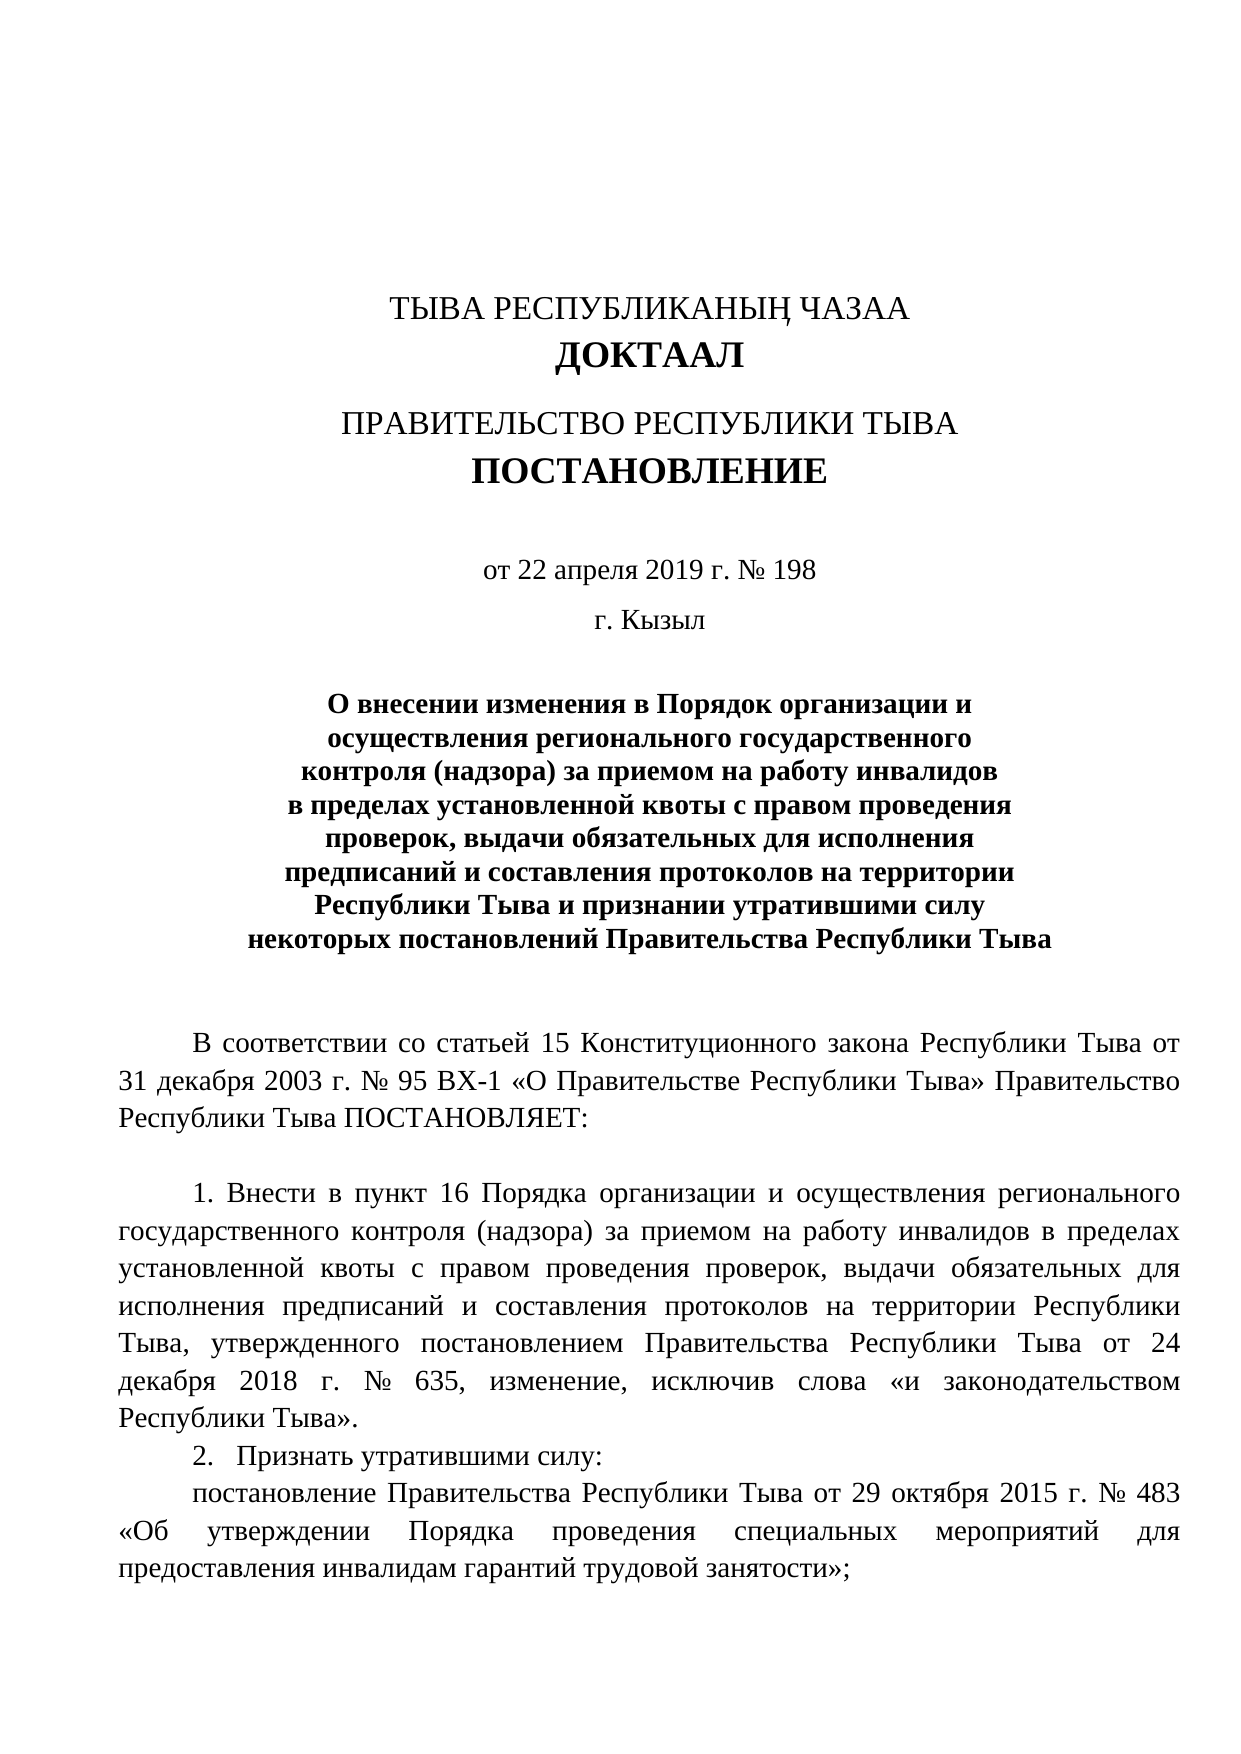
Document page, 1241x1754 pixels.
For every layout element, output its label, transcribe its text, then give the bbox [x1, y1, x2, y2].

text ПРАВИТЕЛЬСТВО РЕСПУБЛИКИ ТЫВА ПОСТАНОВЛЕНИЕ [118, 403, 1181, 491]
text ТЫВА РЕСПУБЛИКАНЫӉ ЧАЗАА ДОКТААЛ [118, 288, 1181, 376]
text О внесении изменения в Порядок организации и [118, 686, 1181, 720]
text постановление Правительства Республики Тыва от 29 октября 2015 г. № 483 «Об утверждении Порядка проведения специальных мероприятий для предоставления инвалидам гарантий трудовой занятости»; [118, 1472, 1181, 1584]
text предписаний и составления протоколов на территории [118, 854, 1181, 887]
text Республики Тыва и признании утратившими силу [118, 887, 1181, 921]
text г. Кызыл [118, 602, 1181, 636]
text контроля (надзора) за приемом на работу инвалидов [118, 753, 1181, 787]
text проверок, выдачи обязательных для исполнения [118, 820, 1181, 854]
text 1. Внести в пункт 16 Порядка организации и осуществления регионального государственного контроля (надзора) за приемом на работу инвалидов в пределах установленной квоты с правом проведения проверок, выдачи обязательных для исполнения предписаний и составления протоколов на территории Республики Тыва, утвержденного постановлением Правительства Республики Тыва от 24 декабря 2018 г. № 635, изменение, исключив слова «и законодательством Республики Тыва». [118, 1172, 1181, 1434]
text некоторых постановлений Правительства Республики Тыва [118, 921, 1181, 954]
text от 22 апреля 2019 г. № 198 [118, 552, 1181, 586]
list Признать утратившими силу: [118, 1434, 1181, 1472]
text В соответствии со статьей 15 Конституционного закона Республики Тыва от 31 декабря 2003 г. № 95 ВХ-1 «О Правительстве Республики Тыва» Правительство Республики Тыва ПОСТАНОВЛЯЕТ: [118, 1022, 1181, 1134]
text в пределах установленной квоты с правом проведения [118, 787, 1181, 820]
text осуществления регионального государственного [118, 720, 1181, 753]
